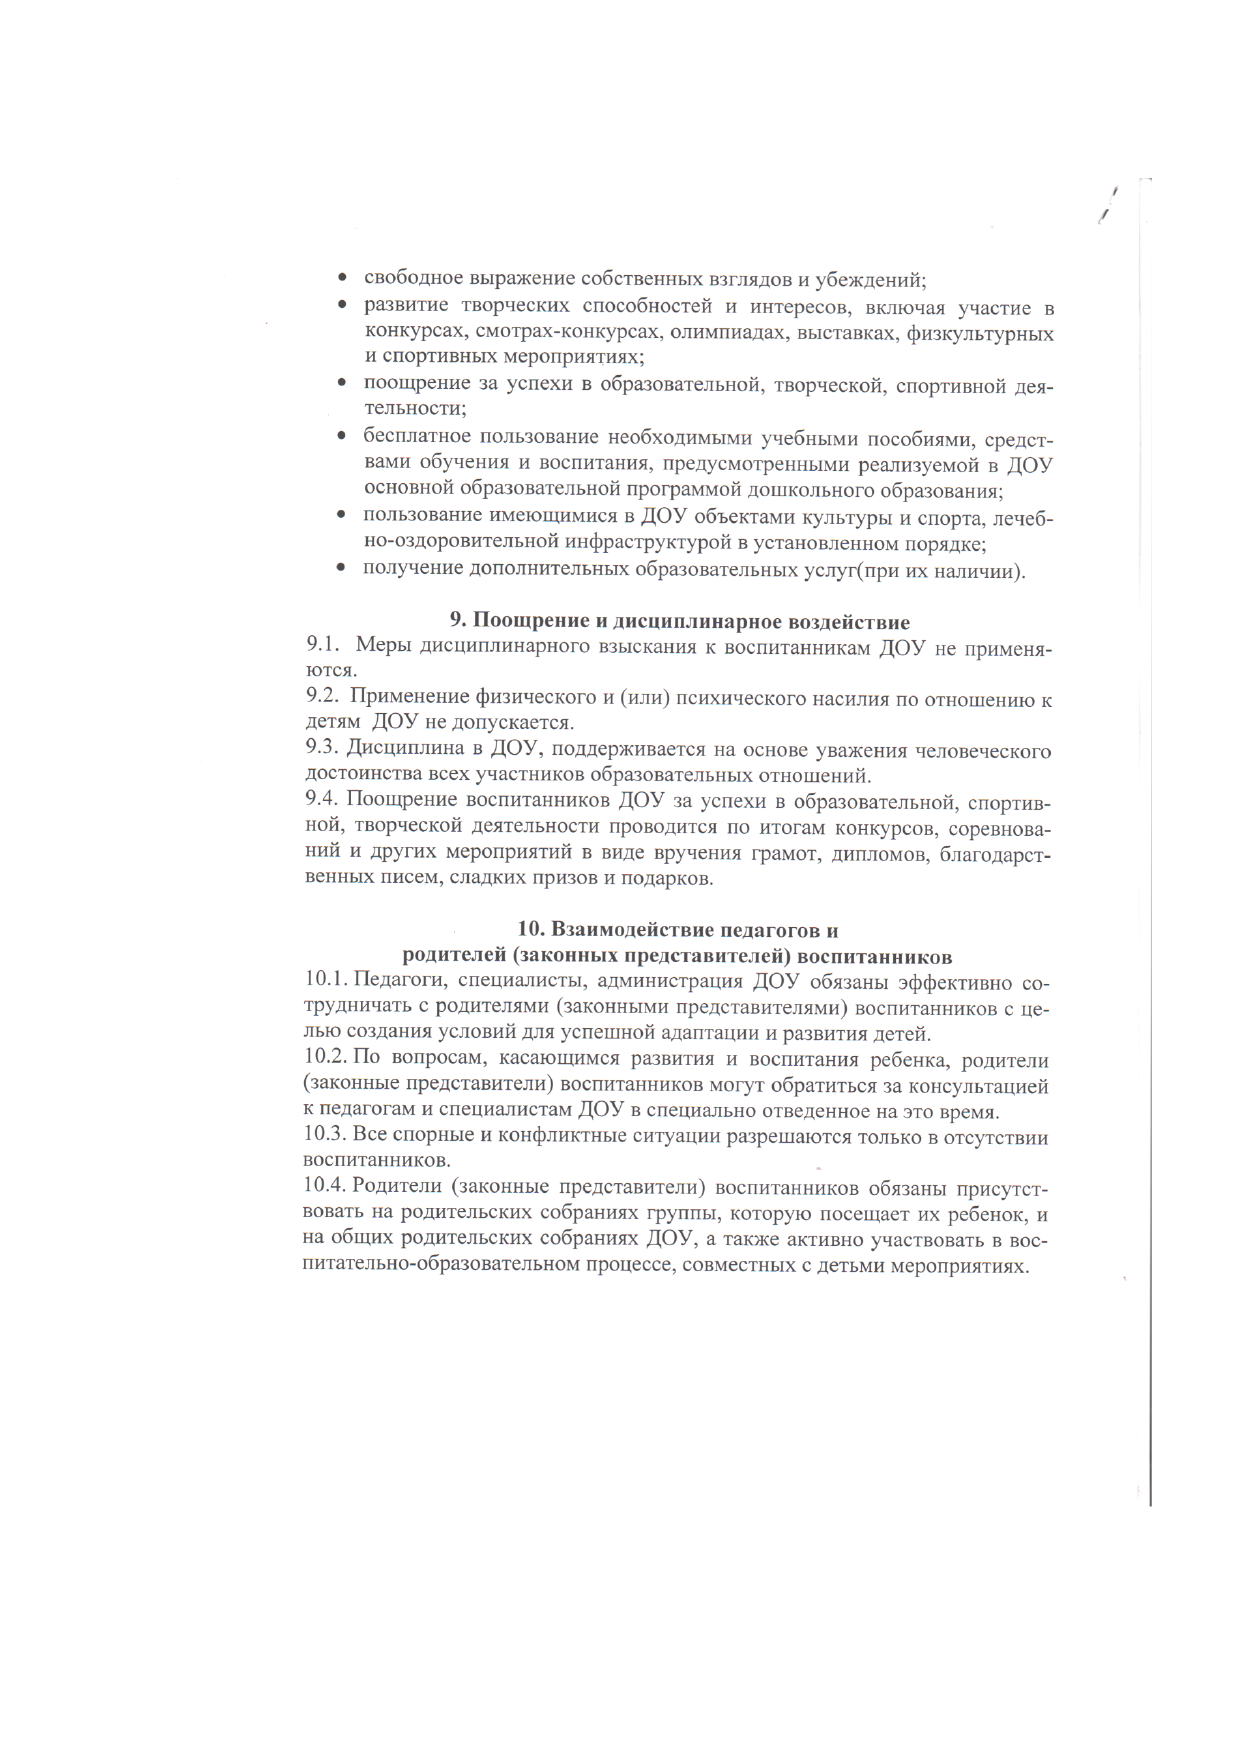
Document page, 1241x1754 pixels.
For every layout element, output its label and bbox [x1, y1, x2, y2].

picture [177, 171, 1152, 1513]
